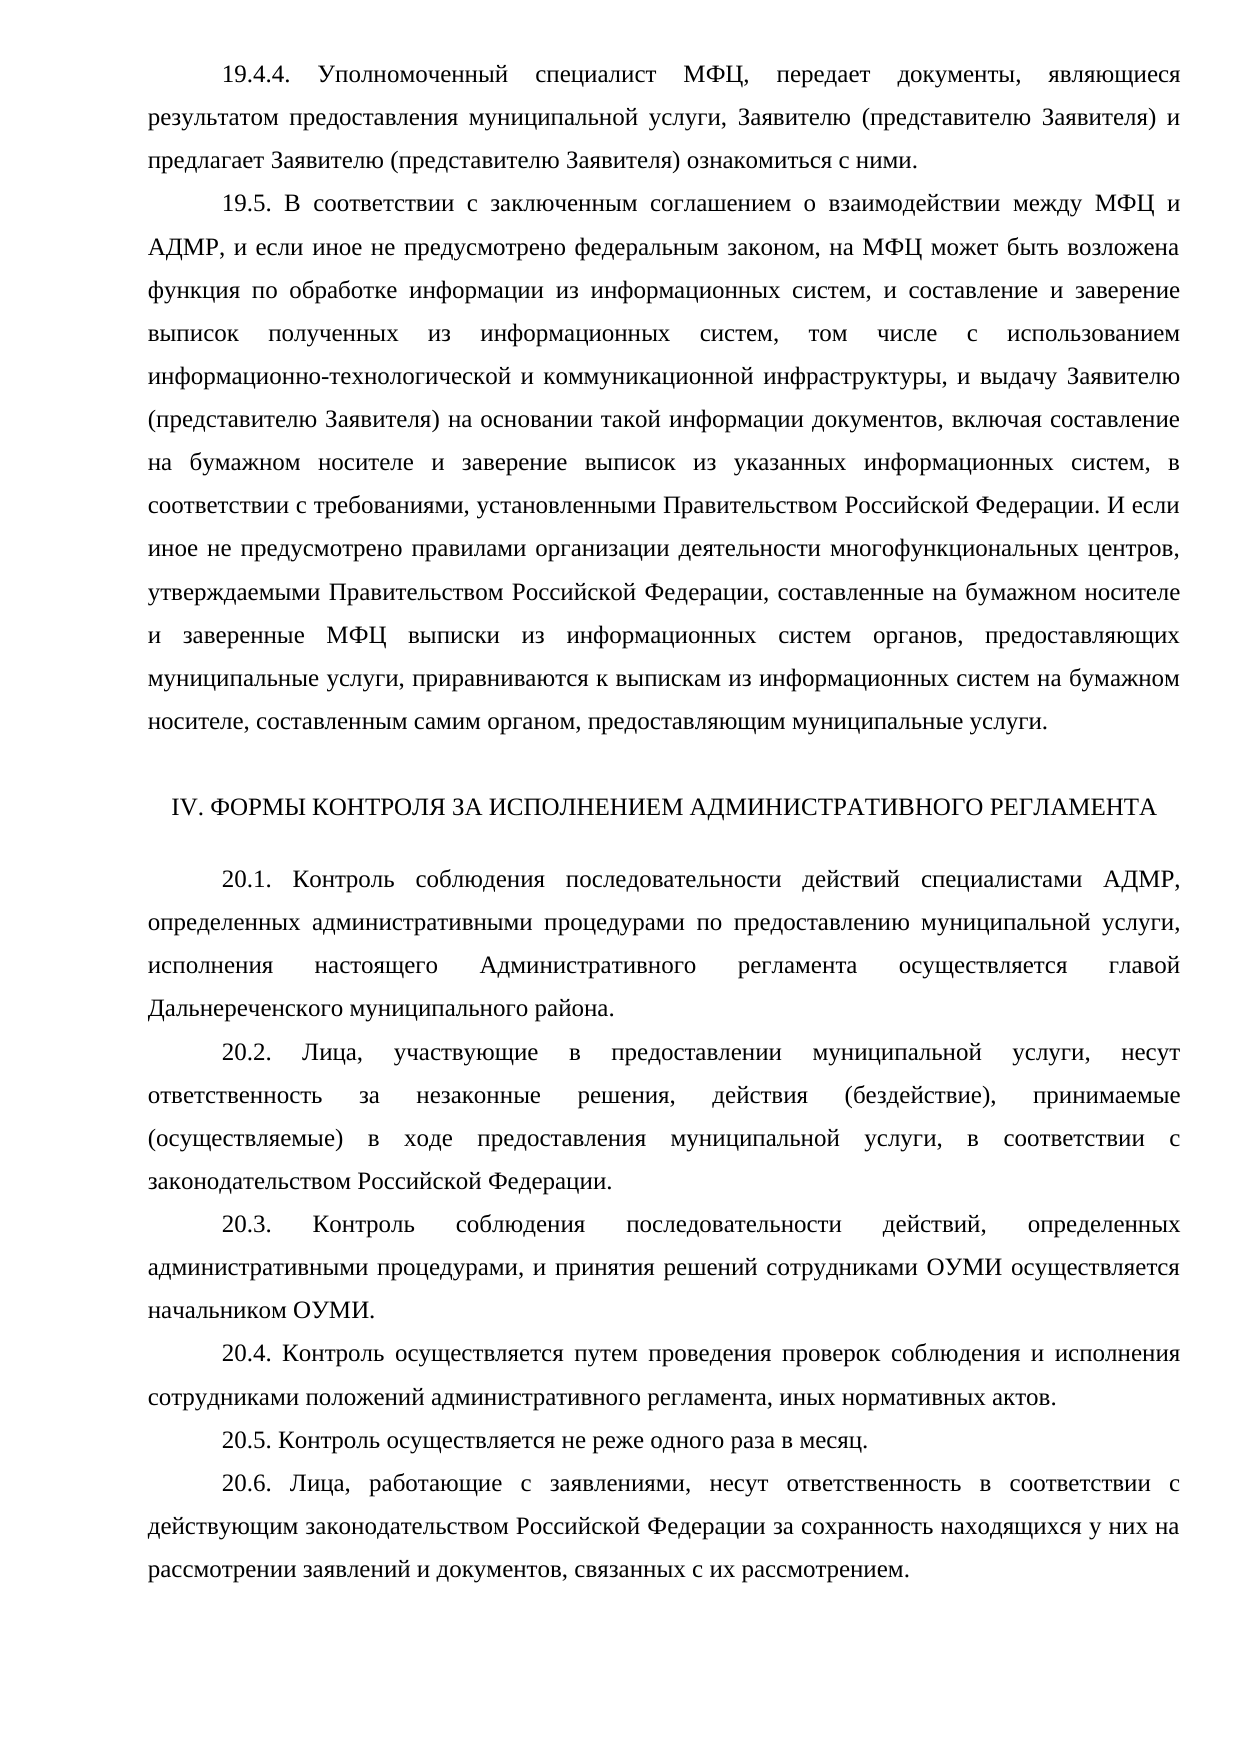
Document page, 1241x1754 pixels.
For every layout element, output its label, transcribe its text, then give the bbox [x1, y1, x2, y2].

text 20.2. Лица, участвующие в предоставлении муниципальной услуги, несут ответственность за незаконные решения, действия (бездействие), принимаемые (осуществляемые) в ходе предоставления муниципальной услуги, в соответствии с законодательством Российской Федерации. [148, 1037, 1181, 1195]
text 20.4. Контроль осуществляется путем проведения проверок соблюдения и исполнения сотрудниками положений административного регламента, иных нормативных актов. [148, 1338, 1181, 1410]
text 20.5. Контроль осуществляется не реже одного раза в месяц. [148, 1425, 1181, 1453]
text 20.6. Лица, работающие с заявлениями, несут ответственность в соответствии с действующим законодательством Российской Федерации за сохранность находящихся у них на рассмотрении заявлений и документов, связанных с их рассмотрением. [148, 1468, 1181, 1583]
text 20.1. Контроль соблюдения последовательности действий специалистами АДМР, определенных административными процедурами по предоставлению муниципальной услуги, исполнения настоящего Административного регламента осуществляется главой Дальнереченского муниципального района. [148, 864, 1181, 1022]
list IV. ФОРМЫ КОНТРОЛЯ ЗА ИСПОЛНЕНИЕМ АДМИНИСТРАТИВНОГО РЕГЛАМЕНТА [148, 792, 1181, 821]
text 20.3. Контроль соблюдения последовательности действий, определенных административными процедурами, и принятия решений сотрудниками ОУМИ осуществляется начальником ОУМИ. [148, 1209, 1181, 1324]
text 19.5. В соответствии с заключенным соглашением о взаимодействии между МФЦ и АДМР, и если иное не предусмотрено федеральным законом, на МФЦ может быть возложена функция по обработке информации из информационных систем, и составление и заверение выписок полученных из информационных систем, том числе с использованием информационно-технологической и коммуникационной инфраструктуры, и выдачу Заявителю (представителю Заявителя) на основании такой информации документов, включая составление на бумажном носителе и заверение выписок из указанных информационных систем, в соответствии с требованиями, установленными Правительством Российской Федерации. И если иное не предусмотрено правилами организации деятельности многофункциональных центров, утверждаемыми Правительством Российской Федерации, составленные на бумажном носителе и заверенные МФЦ выписки из информационных систем органов, предоставляющих муниципальные услуги, приравниваются к выпискам из информационных систем на бумажном носителе, составленным самим органом, предоставляющим муниципальные услуги. [148, 188, 1181, 735]
text 19.4.4. Уполномоченный специалист МФЦ, передает документы, являющиеся результатом предоставления муниципальной услуги, Заявителю (представителю Заявителя) и предлагает Заявителю (представителю Заявителя) ознакомиться с ними. [148, 59, 1181, 174]
